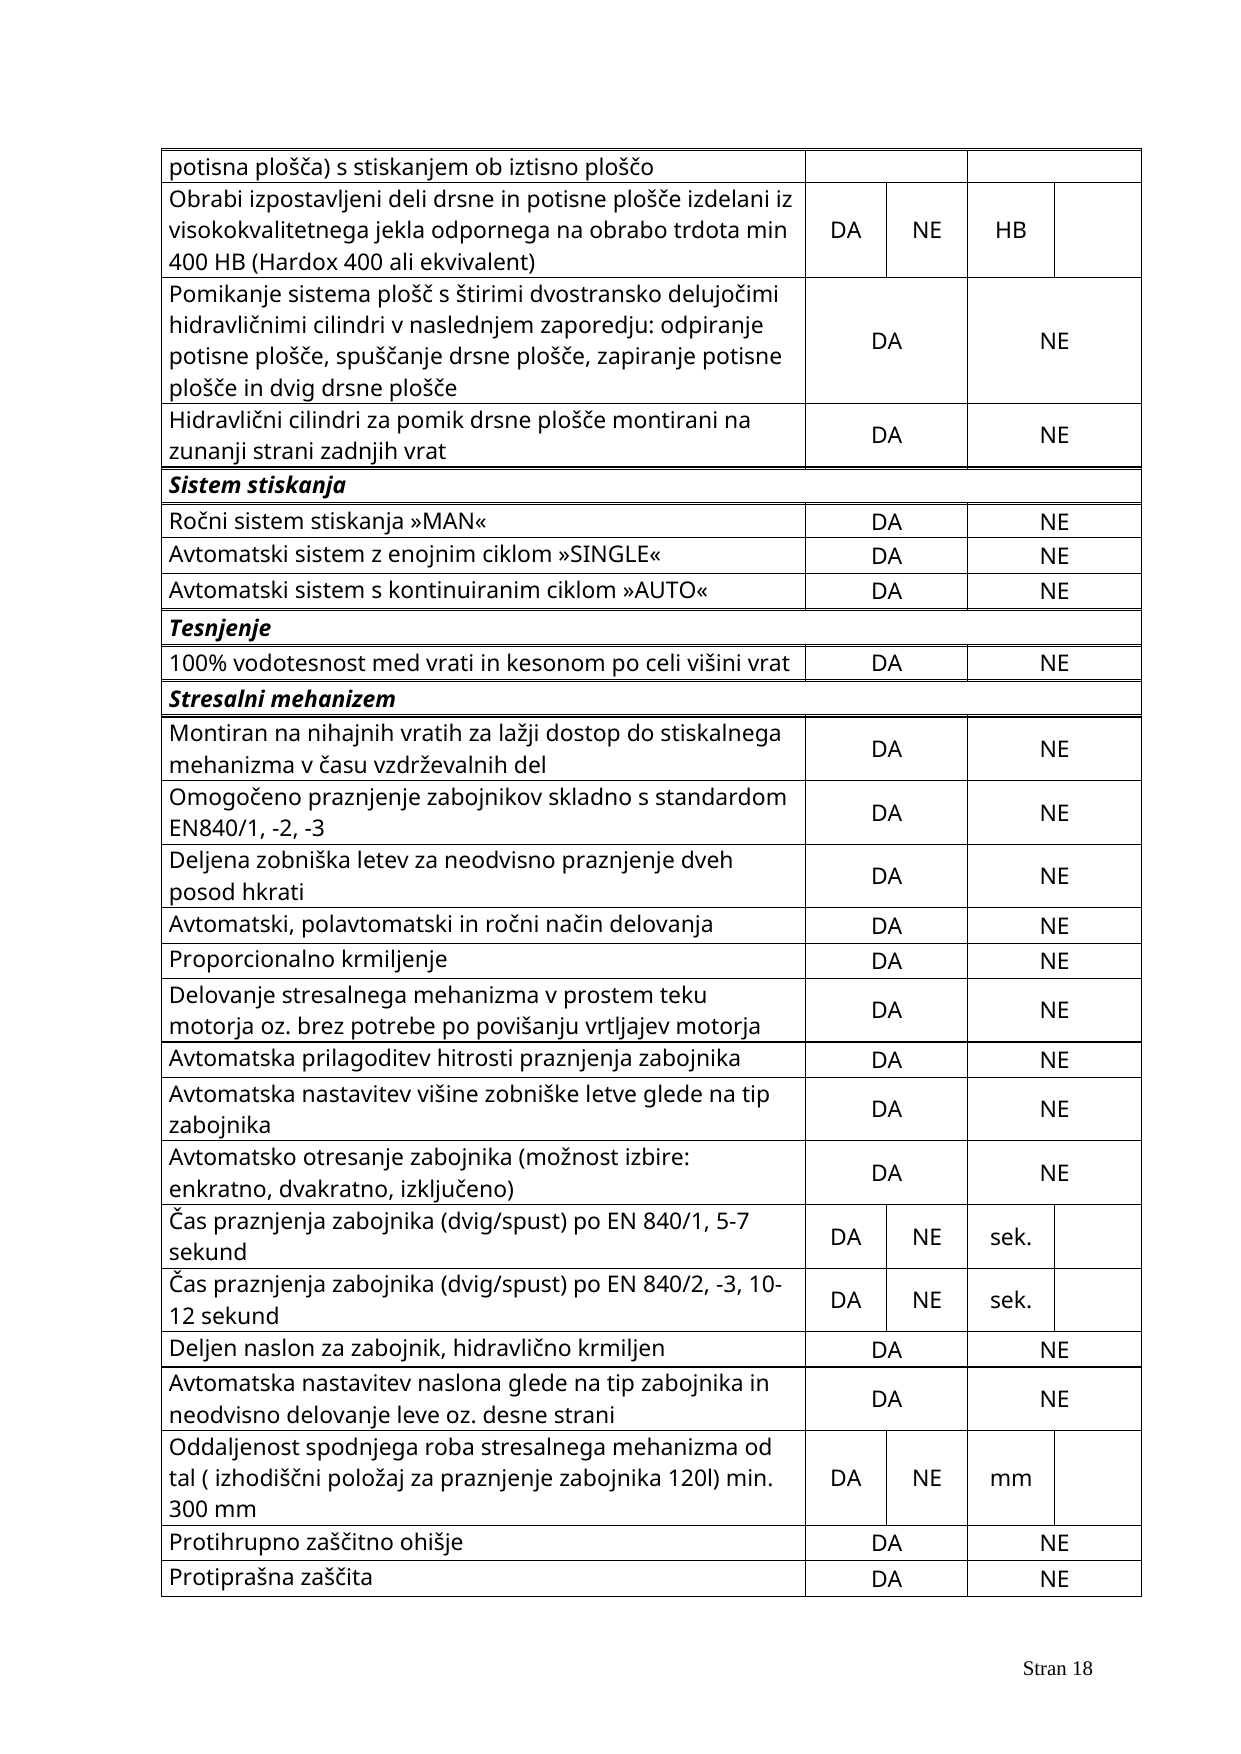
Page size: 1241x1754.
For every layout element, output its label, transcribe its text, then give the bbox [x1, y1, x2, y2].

table_cell DA [806, 845, 967, 907]
table_cell Avtomatsko otresanje zabojnika (možnost izbire: enkratno, dvakratno, izključeno) [162, 1141, 805, 1204]
table_cell NE [968, 781, 1141, 843]
table_cell Pomikanje sistema plošč s štirimi dvostransko delujočimi hidravličnimi cilindri v naslednjem zaporedju: odpiranje potisne plošče, spuščanje drsne plošče, zapiranje potisne plošče in dvig drsne plošče [162, 278, 805, 403]
table_cell Avtomatski sistem z enojnim ciklom »SINGLE« [162, 538, 805, 573]
table_cell Montiran na nihajnih vratih za lažji dostop do stiskalnega mehanizma v času vzdrževalnih del [162, 718, 805, 780]
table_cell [162, 151, 805, 182]
table_cell NE [968, 718, 1141, 780]
table_cell [1055, 1431, 1141, 1525]
table_cell 100% vodotesnost med vrati in kesonom po celi višini vrat [162, 647, 805, 679]
table_cell Proporcionalno krmiljenje [162, 944, 805, 978]
table_cell NE [887, 1269, 967, 1331]
table_cell mm [968, 1431, 1054, 1525]
table_cell sek. [968, 1205, 1054, 1267]
table_cell sek. [968, 1269, 1054, 1331]
table_cell Hidravlični cilindri za pomik drsne plošče montirani na zunanji strani zadnjih vrat [162, 404, 805, 466]
table_cell NE [968, 1078, 1141, 1140]
table_cell DA [806, 1043, 967, 1077]
table_cell DA [806, 183, 886, 277]
table_cell Avtomatska nastavitev naslona glede na tip zabojnika in neodvisno delovanje leve oz. desne strani [162, 1368, 805, 1430]
table_cell NE [968, 1368, 1141, 1430]
table_cell NE [968, 278, 1141, 403]
table_cell Avtomatski, polavtomatski in ročni način delovanja [162, 908, 805, 942]
table_cell DA [806, 1526, 967, 1560]
table_cell Avtomatska nastavitev višine zobniške letve glede na tip zabojnika [162, 1078, 805, 1140]
table_cell NE [968, 1141, 1141, 1204]
table_cell Protihrupno zaščitno ohišje [162, 1526, 805, 1560]
table_cell Stresalni mehanizem [162, 682, 1141, 714]
table_cell DA [806, 1078, 967, 1140]
table_cell Tesnjenje [162, 611, 1141, 643]
table_cell DA [806, 574, 967, 608]
table_cell NE [968, 151, 1141, 182]
table_cell NE [968, 538, 1141, 573]
table_cell DA [806, 1269, 886, 1331]
table_cell Avtomatski sistem s kontinuiranim ciklom »AUTO« [162, 574, 805, 608]
table_cell NE [887, 183, 967, 277]
table_cell NE [968, 1332, 1141, 1366]
table_cell Delovanje stresalnega mehanizma v prostem teku motorja oz. brez potrebe po povišanju vrtljajev motorja [162, 979, 805, 1041]
table_cell DA [806, 538, 967, 573]
table_cell NE [968, 908, 1141, 942]
table_cell DA [806, 781, 967, 843]
table_cell [1055, 183, 1141, 277]
table_cell [1055, 1205, 1141, 1267]
table_cell Protiprašna zaščita [162, 1561, 805, 1596]
table_cell DA [806, 1561, 967, 1596]
table_cell NE [968, 647, 1141, 679]
table_cell NE [968, 944, 1141, 978]
table_cell Čas praznjenja zabojnika (dvig/spust) po EN 840/1, 5-7 sekund [162, 1205, 805, 1267]
table_cell Omogočeno praznjenje zabojnikov skladno s standardom EN840/1, -2, -3 [162, 781, 805, 843]
table_cell Deljen naslon za zabojnik, hidravlično krmiljen [162, 1332, 805, 1366]
table_cell DA [806, 151, 967, 182]
table_cell NE [968, 1526, 1141, 1560]
table_cell DA [806, 647, 967, 679]
table_cell DA [806, 1205, 886, 1267]
table_cell NE [968, 979, 1141, 1041]
table_cell DA [806, 404, 967, 466]
table_cell NE [887, 1205, 967, 1267]
table_cell Obrabi izpostavljeni deli drsne in potisne plošče izdelani iz visokokvalitetnega jekla odpornega na obrabo trdota min 400 HB (Hardox 400 ali ekvivalent) [162, 183, 805, 277]
table_cell DA [806, 1141, 967, 1204]
table_cell Avtomatska prilagoditev hitrosti praznjenja zabojnika [162, 1043, 805, 1077]
table_cell NE [968, 574, 1141, 608]
table_cell NE [968, 404, 1141, 466]
table_cell NE [887, 1431, 967, 1525]
table_cell Oddaljenost spodnjega roba stresalnega mehanizma od tal ( izhodiščni položaj za praznjenje zabojnika 120l) min. 300 mm [162, 1431, 805, 1525]
table_cell DA [806, 505, 967, 537]
table_cell [1055, 1269, 1141, 1331]
table_cell DA [806, 278, 967, 403]
table_cell DA [806, 1332, 967, 1366]
table_cell Deljena zobniška letev za neodvisno praznjenje dveh posod hkrati [162, 845, 805, 907]
table_cell NE [968, 1561, 1141, 1596]
table_cell NE [968, 1043, 1141, 1077]
table_cell NE [968, 505, 1141, 537]
table_cell DA [806, 908, 967, 942]
table_cell DA [806, 1368, 967, 1430]
table_cell NE [968, 845, 1141, 907]
table_cell HB [968, 183, 1054, 277]
table_cell Ročni sistem stiskanja »MAN« [162, 505, 805, 537]
table_cell DA [806, 718, 967, 780]
table_cell Sistem stiskanja [162, 470, 1141, 502]
table_cell DA [806, 1431, 886, 1525]
table_cell DA [806, 979, 967, 1041]
table_cell DA [806, 944, 967, 978]
table_cell Čas praznjenja zabojnika (dvig/spust) po EN 840/2, -3, 10-12 sekund [162, 1269, 805, 1331]
